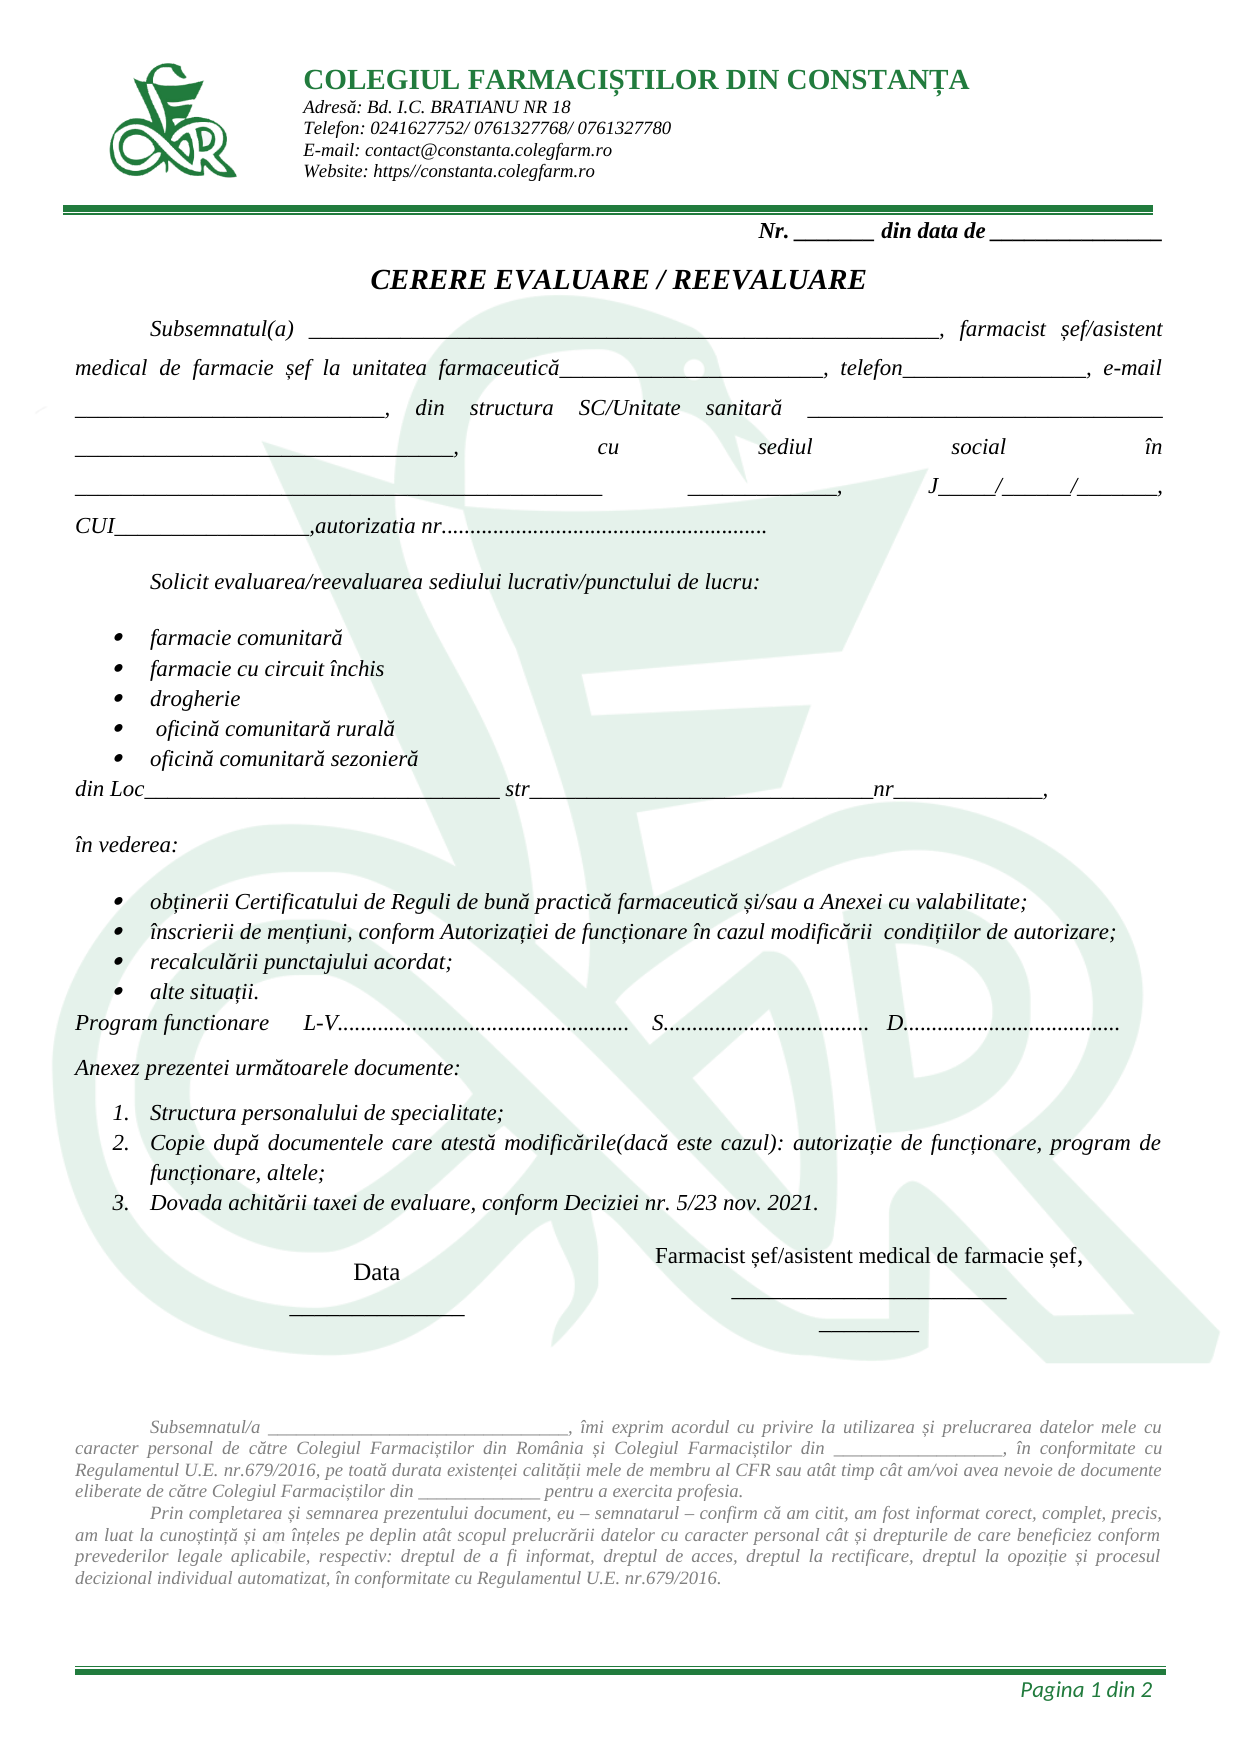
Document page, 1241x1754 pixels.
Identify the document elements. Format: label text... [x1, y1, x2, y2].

text Subsemnatul/a ________________________________, îmi exprim acordul cu privire la utilizarea și prelucrarea datelor mele cu caracter personal de către Colegiul Farmaciștilor din România și Colegiul Farmaciștilor din __________________, în conformitate cu Regulamentul U.E. nr.679/2016, pe toată durata existenței calității mele de membru al CFR sau atât timp cât am/voi avea nevoie de documente eliberate de către Colegiul Farmaciștilor din _____________ pentru a exercita profesia. [75, 1416, 1165, 1502]
list obținerii Certificatului de Reguli de bună practică farmaceutică și/sau a Anexei cu valabilitate; [112, 888, 1165, 914]
list oficină comunitară rurală [112, 715, 1165, 741]
list oficină comunitară sezonieră [112, 745, 1165, 772]
picture [0, 15, 1241, 1754]
list Structura personalului de specialitate; [112, 1099, 1165, 1125]
list farmacie comunitară [112, 624, 1165, 651]
text Anexez prezentei următoarele documente: [75, 1054, 1165, 1080]
list înscrierii de mențiuni, conform Autorizației de funcționare în cazul modificării condițiilor de autorizare; [112, 918, 1165, 944]
list recalculării punctajului acordat; [112, 948, 1165, 974]
text CERERE EVALUARE / REEVALUARE [75, 262, 1165, 295]
table_header Data ______________ [131, 1240, 623, 1372]
text Prin completarea și semnarea prezentului document, eu – semnatarul – confirm că am citit, am fost informat corect, complet, precis, am luat la cunoștință și am înțeles pe deplin atât scopul prelucrării datelor cu caracter personal cât și drepturile de care beneficiez conform prevederilor legale aplicabile, respectiv: dreptul de a fi informat, dreptul de acces, dreptul la rectificare, dreptul la opoziție și procesul decizional individual automatizat, în conformitate cu Regulamentul U.E. nr.679/2016. [75, 1502, 1165, 1588]
list farmacie cu circuit închis [112, 654, 1165, 681]
list drogherie [112, 685, 1165, 711]
text Program functionare L-V................................................... S.................................... D...................................... [75, 1008, 1165, 1035]
list Copie după documentele care atestă modificările(dacă este cazul): autorizație de funcționare, program de funcționare, altele; [112, 1129, 1165, 1186]
table_header Farmacist șef/asistent medical de farmacie șef, ______________________ ________ [623, 1240, 1115, 1372]
list Dovada achitării taxei de evaluare, conform Deciziei nr. 5/23 nov. 2021. [112, 1189, 1165, 1216]
text Solicit evaluarea/reevaluarea sediului lucrativ/punctului de lucru: [75, 568, 1165, 594]
text în vederea: [75, 832, 1165, 858]
text din Loc_______________________________ str______________________________nr_____________, [75, 775, 1165, 802]
list alte situații. [112, 978, 1165, 1005]
text Nr. _______ din data de _______________ [75, 99, 1165, 243]
text Subsemnatul(a) _______________________________________________________, farmacist șef/asistent medical de farmacie șef la unitatea farmaceutică_______________________, telefon________________, e-mail ___________________________, din structura SC/Unitate sanitară _______________________________ _________________________________, cu sediul social în ______________________________________________ _____________, J_____/______/_______, CUI_________________,autorizatia nr......................................................... [75, 315, 1165, 538]
